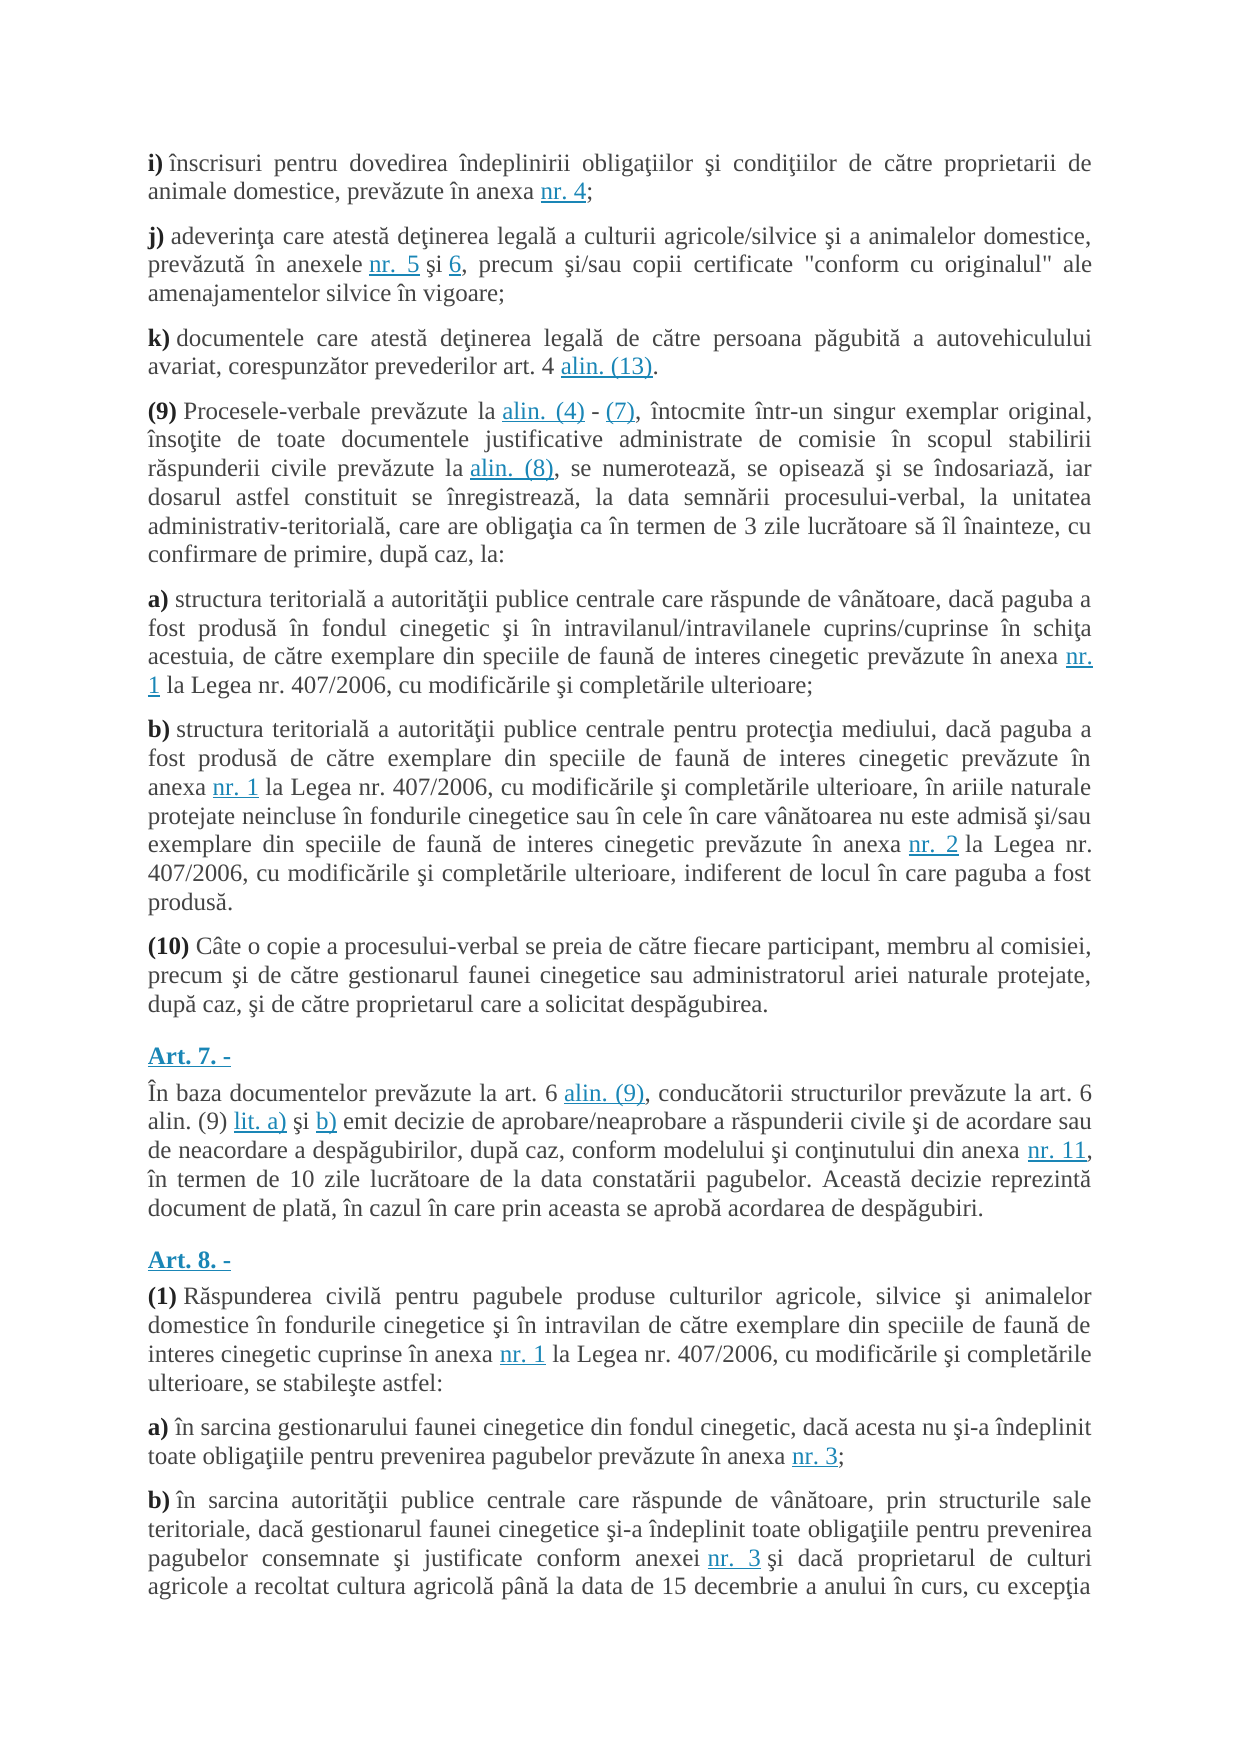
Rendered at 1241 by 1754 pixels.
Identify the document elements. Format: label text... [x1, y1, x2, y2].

text i) înscrisuri pentru dovedirea îndeplinirii obligaţiilor şi condiţiilor de către proprietarii de animale domestice, prevăzute în anexa nr. 4; [148, 148, 1093, 205]
text (1) Răspunderea civilă pentru pagubele produse culturilor agricole, silvice şi animalelor domestice în fondurile cinegetice şi în intravilan de către exemplare din speciile de faună de interes cinegetic cuprinse în anexa nr. 1 la Legea nr. 407/2006, cu modificările şi completările ulterioare, se stabileşte astfel: [148, 1281, 1093, 1396]
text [148, 1485, 1093, 1600]
text a) structura teritorială a autorităţii publice centrale care răspunde de vânătoare, dacă paguba a fost produsă în fondul cinegetic şi în intravilanul/intravilanele cuprins/cuprinse în schiţa acestuia, de către exemplare din speciile de faună de interes cinegetic prevăzute în anexa nr. 1 la Legea nr. 407/2006, cu modificările şi completările ulterioare; [148, 584, 1093, 699]
text (10) Câte o copie a procesului-verbal se preia de către fiecare participant, membru al comisiei, precum şi de către gestionarul faunei cinegetice sau administratorul ariei naturale protejate, după caz, şi de către proprietarul care a solicitat despăgubirea. [148, 931, 1093, 1018]
text Art. 7. - [148, 1041, 1093, 1070]
text Art. 8. - [148, 1245, 1093, 1273]
text a) în sarcina gestionarului faunei cinegetice din fondul cinegetic, dacă acesta nu şi-a îndeplinit toate obligaţiile pentru prevenirea pagubelor prevăzute în anexa nr. 3; [148, 1412, 1093, 1469]
text j) adeverinţa care atestă deţinerea legală a culturii agricole/silvice şi a animalelor domestice, prevăzută în anexele nr. 5 şi 6, precum şi/sau copii certificate "conform cu originalul" ale amenajamentelor silvice în vigoare; [148, 221, 1093, 307]
text k) documentele care atestă deţinerea legală de către persoana păgubită a autovehiculului avariat, corespunzător prevederilor art. 4 alin. (13). [148, 323, 1093, 380]
text b) structura teritorială a autorităţii publice centrale pentru protecţia mediului, dacă paguba a fost produsă de către exemplare din speciile de faună de interes cinegetic prevăzute în anexa nr. 1 la Legea nr. 407/2006, cu modificările şi completările ulterioare, în ariile naturale protejate neincluse în fondurile cinegetice sau în cele în care vânătoarea nu este admisă şi/sau exemplare din speciile de faună de interes cinegetic prevăzute în anexa nr. 2 la Legea nr. 407/2006, cu modificările şi completările ulterioare, indiferent de locul în care paguba a fost produsă. [148, 714, 1093, 916]
text (9) Procesele-verbale prevăzute la alin. (4) - (7), întocmite într-un singur exemplar original, însoţite de toate documentele justificative administrate de comisie în scopul stabilirii răspunderii civile prevăzute la alin. (8), se numerotează, se opisează şi se îndosariază, iar dosarul astfel constituit se înregistrează, la data semnării procesului-verbal, la unitatea administrativ-teritorială, care are obligaţia ca în termen de 3 zile lucrătoare să îl înainteze, cu confirmare de primire, după caz, la: [148, 396, 1093, 568]
text În baza documentelor prevăzute la art. 6 alin. (9), conducătorii structurilor prevăzute la art. 6 alin. (9) lit. a) şi b) emit decizie de aprobare/neaprobare a răspunderii civile şi de acordare sau de neacordare a despăgubirilor, după caz, conform modelului şi conţinutului din anexa nr. 11, în termen de 10 zile lucrătoare de la data constatării pagubelor. Această decizie reprezintă document de plată, în cazul în care prin aceasta se aprobă acordarea de despăgubiri. [148, 1078, 1093, 1221]
